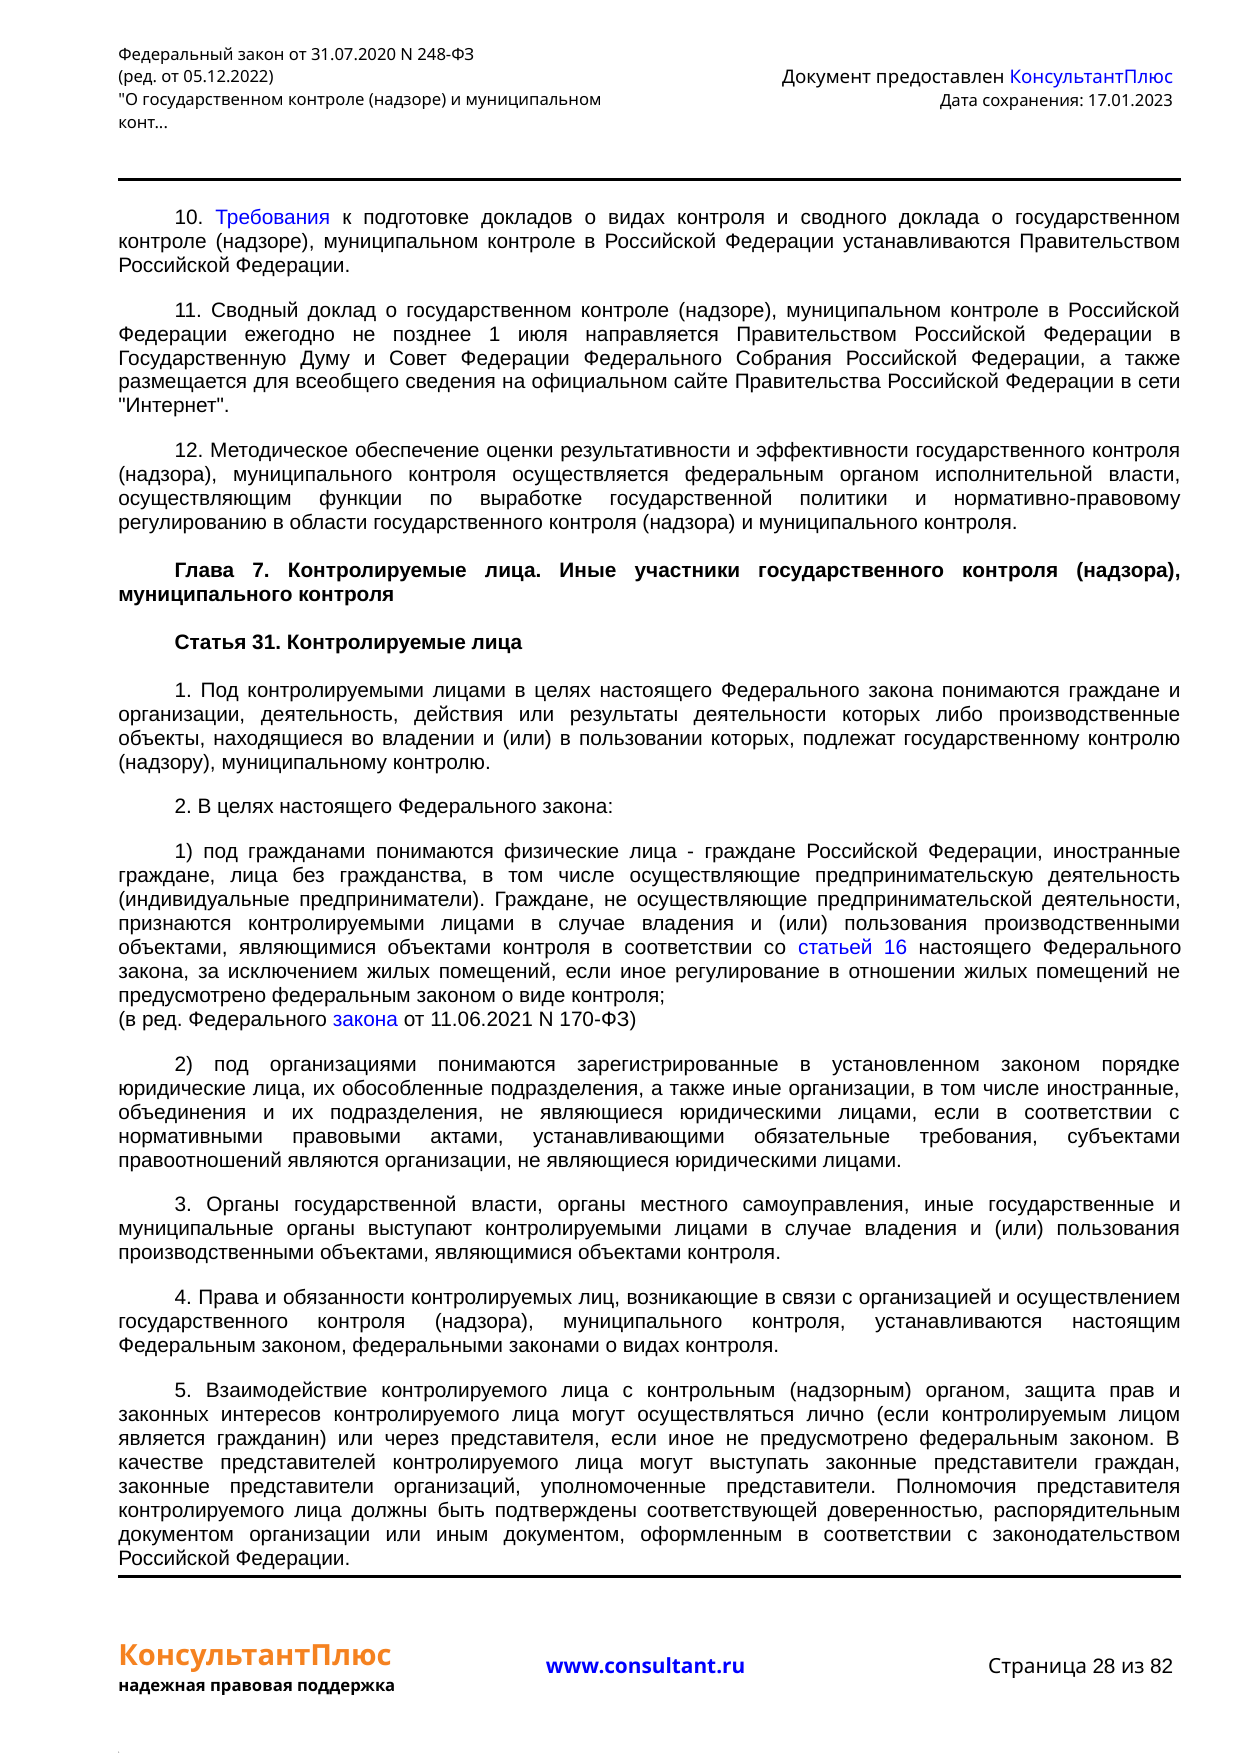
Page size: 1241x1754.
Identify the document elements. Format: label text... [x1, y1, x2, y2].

text 3. Органы государственной власти, органы местного самоуправления, иные государственные и муниципальные органы выступают контролируемыми лицами в случае владения и (или) пользования производственными объектами, являющимися объектами контроля. [118, 1192, 1181, 1264]
text 1) под гражданами понимаются физические лица - граждане Российской Федерации, иностранные граждане, лица без гражданства, в том числе осуществляющие предпринимательскую деятельность (индивидуальные предприниматели). Граждане, не осуществляющие предпринимательской деятельности, признаются контролируемыми лицами в случае владения и (или) пользования производственными объектами, являющимися объектами контроля в соответствии со статьей 16 настоящего Федерального закона, за исключением жилых помещений, если иное регулирование в отношении жилых помещений не предусмотрено федеральным законом о виде контроля; [118, 839, 1181, 1007]
text 11. Сводный доклад о государственном контроле (надзоре), муниципальном контроле в Российской Федерации ежегодно не позднее 1 июля направляется Правительством Российской Федерации в Государственную Думу и Совет Федерации Федерального Собрания Российской Федерации, а также размещается для всеобщего сведения на официальном сайте Правительства Российской Федерации в сети "Интернет". [118, 297, 1181, 417]
title Статья 31. Контролируемые лица [118, 630, 1181, 654]
text (в ред. Федерального закона от 11.06.2021 N 170-ФЗ) [118, 1007, 1181, 1031]
text 12. Методическое обеспечение оценки результативности и эффективности государственного контроля (надзора), муниципального контроля осуществляется федеральным органом исполнительной власти, осуществляющим функции по выработке государственной политики и нормативно-правовому регулированию в области государственного контроля (надзора) и муниципального контроля. [118, 438, 1181, 534]
text 1. Под контролируемыми лицами в целях настоящего Федерального закона понимаются граждане и организации, деятельность, действия или результаты деятельности которых либо производственные объекты, находящиеся во владении и (или) в пользовании которых, подлежат государственному контролю (надзору), муниципальному контролю. [118, 678, 1181, 773]
text 2) под организациями понимаются зарегистрированные в установленном законом порядке юридические лица, их обособленные подразделения, а также иные организации, в том числе иностранные, объединения и их подразделения, не являющиеся юридическими лицами, если в соответствии с нормативными правовыми актами, устанавливающими обязательные требования, субъектами правоотношений являются организации, не являющиеся юридическими лицами. [118, 1052, 1181, 1171]
text 10. Требования к подготовке докладов о видах контроля и сводного доклада о государственном контроле (надзоре), муниципальном контроле в Российской Федерации устанавливаются Правительством Российской Федерации. [118, 205, 1181, 277]
text 4. Права и обязанности контролируемых лиц, возникающие в связи с организацией и осуществлением государственного контроля (надзора), муниципального контроля, устанавливаются настоящим Федеральным законом, федеральными законами о видах контроля. [118, 1285, 1181, 1357]
text 5. Взаимодействие контролируемого лица с контрольным (надзорным) органом, защита прав и законных интересов контролируемого лица могут осуществляться лично (если контролируемым лицом является гражданин) или через представителя, если иное не предусмотрено федеральным законом. В качестве представителей контролируемого лица могут выступать законные представители граждан, законные представители организаций, уполномоченные представители. Полномочия представителя контролируемого лица должны быть подтверждены соответствующей доверенностью, распорядительным документом организации или иным документом, оформленным в соответствии с законодательством Российской Федерации. [118, 1378, 1181, 1569]
text 2. В целях настоящего Федерального закона: [118, 794, 1181, 818]
title Глава 7. Контролируемые лица. Иные участники государственного контроля (надзора), муниципального контроля [118, 558, 1181, 606]
